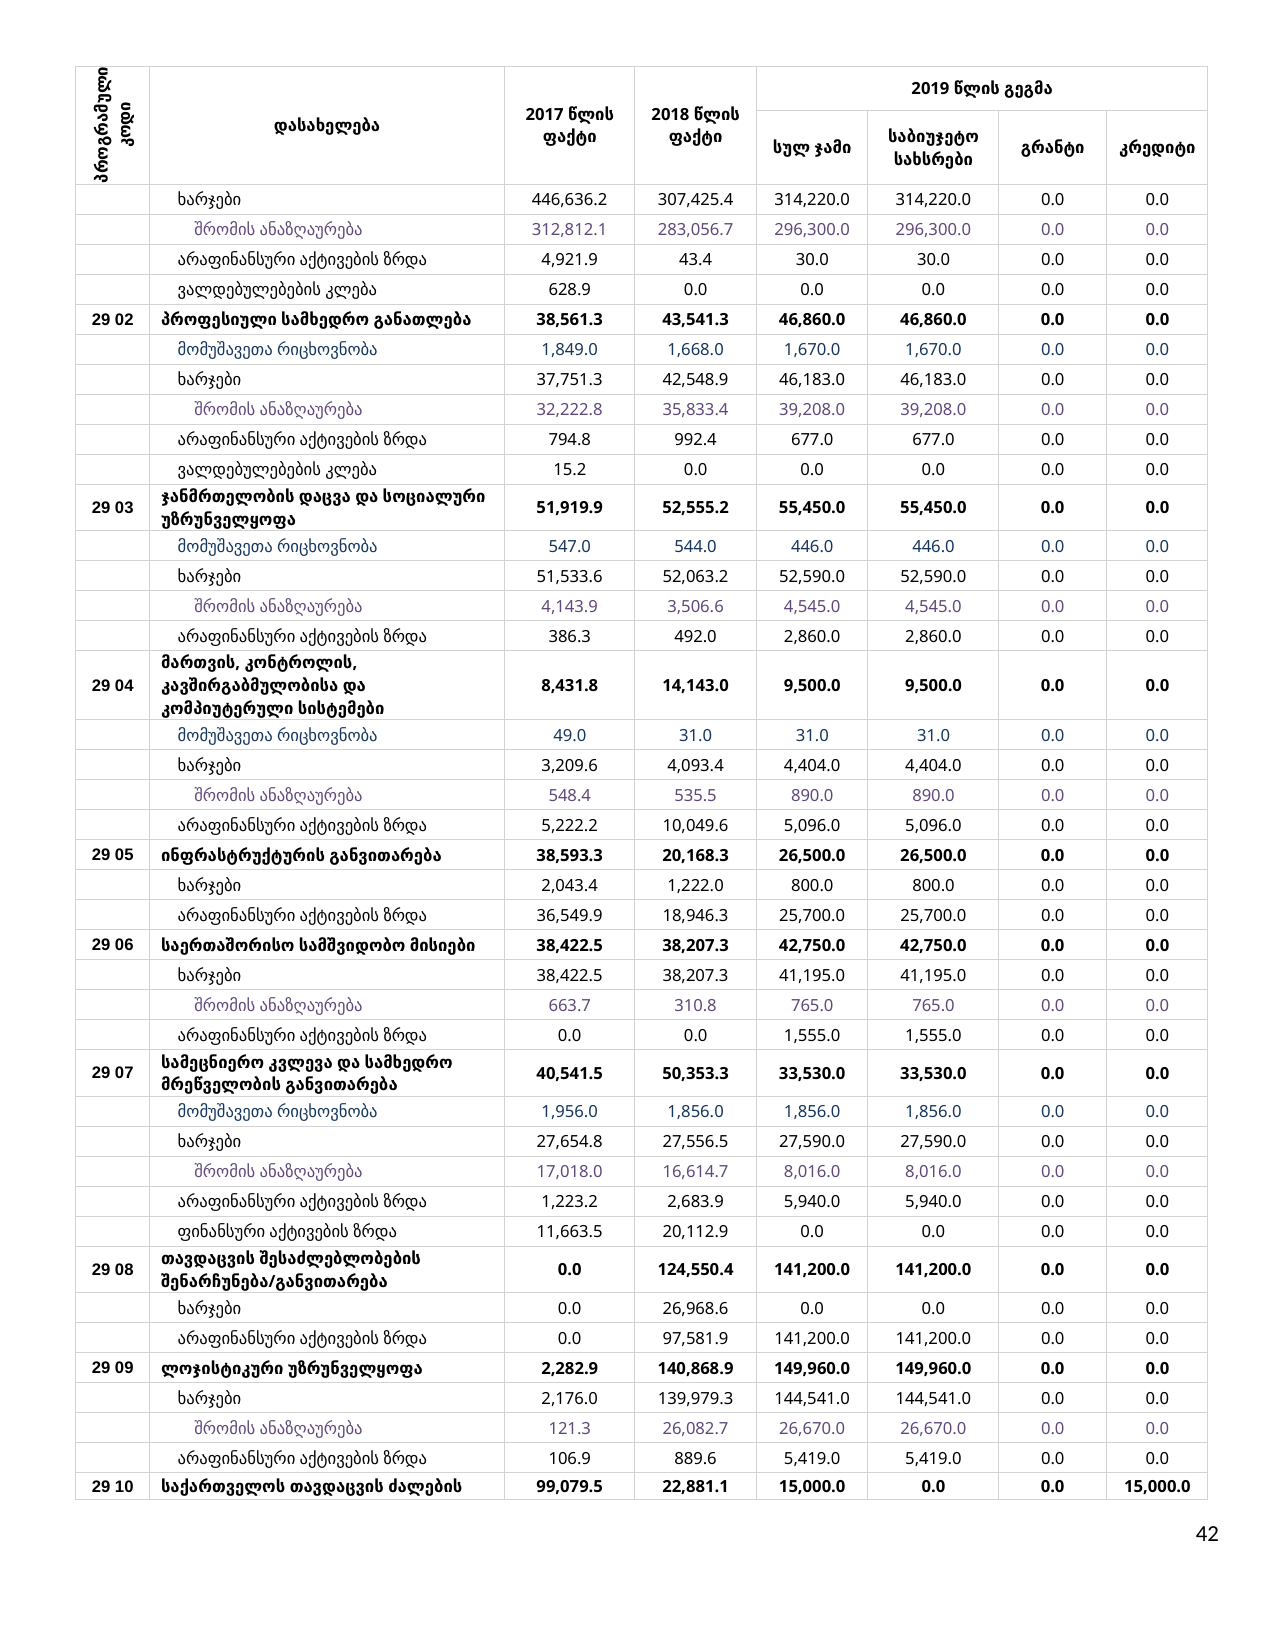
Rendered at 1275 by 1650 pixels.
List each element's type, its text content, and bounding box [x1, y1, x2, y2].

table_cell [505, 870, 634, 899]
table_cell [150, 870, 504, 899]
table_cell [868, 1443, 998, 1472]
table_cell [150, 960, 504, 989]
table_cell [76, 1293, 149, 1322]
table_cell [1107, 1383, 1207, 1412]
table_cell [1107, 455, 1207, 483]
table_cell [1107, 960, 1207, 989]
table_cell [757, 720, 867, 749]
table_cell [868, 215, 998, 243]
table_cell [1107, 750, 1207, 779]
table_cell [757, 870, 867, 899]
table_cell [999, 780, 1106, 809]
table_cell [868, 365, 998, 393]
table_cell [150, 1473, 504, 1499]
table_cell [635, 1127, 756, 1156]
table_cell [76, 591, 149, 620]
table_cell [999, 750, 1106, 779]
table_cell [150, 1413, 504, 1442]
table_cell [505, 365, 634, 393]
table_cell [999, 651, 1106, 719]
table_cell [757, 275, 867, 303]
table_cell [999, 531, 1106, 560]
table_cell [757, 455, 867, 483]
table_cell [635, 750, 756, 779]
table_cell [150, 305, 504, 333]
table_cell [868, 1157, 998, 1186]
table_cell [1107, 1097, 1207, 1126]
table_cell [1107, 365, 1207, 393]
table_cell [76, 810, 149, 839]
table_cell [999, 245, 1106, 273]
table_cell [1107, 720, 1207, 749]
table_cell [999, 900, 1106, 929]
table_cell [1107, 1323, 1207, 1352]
table_cell სულ ჯამი [757, 111, 867, 183]
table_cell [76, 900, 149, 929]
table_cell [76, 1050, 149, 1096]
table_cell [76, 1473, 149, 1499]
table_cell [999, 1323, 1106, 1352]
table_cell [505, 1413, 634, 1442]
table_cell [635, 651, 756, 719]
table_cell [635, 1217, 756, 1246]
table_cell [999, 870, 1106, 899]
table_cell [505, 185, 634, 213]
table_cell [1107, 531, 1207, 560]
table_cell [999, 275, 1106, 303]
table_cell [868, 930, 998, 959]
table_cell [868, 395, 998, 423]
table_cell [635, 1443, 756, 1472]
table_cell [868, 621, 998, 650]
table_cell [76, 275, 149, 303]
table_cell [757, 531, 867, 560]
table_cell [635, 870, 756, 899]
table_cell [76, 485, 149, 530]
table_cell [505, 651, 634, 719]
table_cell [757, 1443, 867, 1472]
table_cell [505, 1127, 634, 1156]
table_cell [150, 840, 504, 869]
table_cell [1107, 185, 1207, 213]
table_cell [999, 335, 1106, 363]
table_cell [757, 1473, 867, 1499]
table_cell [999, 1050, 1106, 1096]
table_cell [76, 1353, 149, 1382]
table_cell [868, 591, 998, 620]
table_header 2019 წლის გეგმა [757, 67, 1207, 109]
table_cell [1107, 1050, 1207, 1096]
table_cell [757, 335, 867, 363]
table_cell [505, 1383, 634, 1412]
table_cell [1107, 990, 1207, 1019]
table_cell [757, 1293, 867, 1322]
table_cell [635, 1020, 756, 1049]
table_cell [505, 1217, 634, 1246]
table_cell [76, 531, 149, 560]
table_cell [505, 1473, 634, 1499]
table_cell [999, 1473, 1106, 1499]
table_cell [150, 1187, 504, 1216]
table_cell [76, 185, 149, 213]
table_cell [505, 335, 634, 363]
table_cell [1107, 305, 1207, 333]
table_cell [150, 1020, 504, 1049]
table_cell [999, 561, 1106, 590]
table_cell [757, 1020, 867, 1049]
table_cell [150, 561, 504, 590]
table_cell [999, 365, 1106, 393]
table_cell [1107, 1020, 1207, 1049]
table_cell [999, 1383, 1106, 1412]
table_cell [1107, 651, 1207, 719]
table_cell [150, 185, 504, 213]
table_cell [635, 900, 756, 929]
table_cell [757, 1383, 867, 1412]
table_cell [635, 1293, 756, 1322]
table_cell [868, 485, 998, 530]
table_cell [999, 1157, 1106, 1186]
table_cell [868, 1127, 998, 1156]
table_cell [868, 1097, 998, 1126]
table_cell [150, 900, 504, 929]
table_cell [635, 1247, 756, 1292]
table_header დასახელება [150, 67, 504, 183]
table_header 2018 წლის ფაქტი [635, 67, 756, 183]
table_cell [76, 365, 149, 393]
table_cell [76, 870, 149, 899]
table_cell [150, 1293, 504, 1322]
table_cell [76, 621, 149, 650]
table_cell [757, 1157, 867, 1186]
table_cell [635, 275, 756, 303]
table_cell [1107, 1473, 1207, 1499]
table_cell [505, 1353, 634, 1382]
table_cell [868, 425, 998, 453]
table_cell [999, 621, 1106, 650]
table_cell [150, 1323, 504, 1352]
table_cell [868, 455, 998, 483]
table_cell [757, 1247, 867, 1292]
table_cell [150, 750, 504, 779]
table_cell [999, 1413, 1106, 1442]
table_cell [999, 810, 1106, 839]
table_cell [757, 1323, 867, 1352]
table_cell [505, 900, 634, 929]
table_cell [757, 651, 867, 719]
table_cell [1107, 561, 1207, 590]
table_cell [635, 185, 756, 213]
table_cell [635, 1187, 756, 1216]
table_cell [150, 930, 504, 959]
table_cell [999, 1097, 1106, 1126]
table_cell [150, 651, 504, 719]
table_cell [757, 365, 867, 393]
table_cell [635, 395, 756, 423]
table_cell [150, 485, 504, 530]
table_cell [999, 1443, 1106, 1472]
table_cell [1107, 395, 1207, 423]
table_header 2017 წლის ფაქტი [505, 67, 634, 183]
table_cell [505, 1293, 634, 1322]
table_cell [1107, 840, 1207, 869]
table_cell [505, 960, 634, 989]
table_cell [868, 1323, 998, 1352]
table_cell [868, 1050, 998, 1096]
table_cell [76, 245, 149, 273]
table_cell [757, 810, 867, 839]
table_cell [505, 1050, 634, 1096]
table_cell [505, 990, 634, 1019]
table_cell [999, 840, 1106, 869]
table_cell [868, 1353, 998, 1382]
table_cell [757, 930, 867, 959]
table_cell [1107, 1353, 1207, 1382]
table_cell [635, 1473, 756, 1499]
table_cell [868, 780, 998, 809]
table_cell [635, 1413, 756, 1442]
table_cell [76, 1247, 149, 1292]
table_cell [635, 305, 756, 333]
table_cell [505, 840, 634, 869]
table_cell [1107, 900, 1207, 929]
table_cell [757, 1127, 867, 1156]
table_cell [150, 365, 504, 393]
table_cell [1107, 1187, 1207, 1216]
table_header პროგრამული კოდი [76, 67, 149, 183]
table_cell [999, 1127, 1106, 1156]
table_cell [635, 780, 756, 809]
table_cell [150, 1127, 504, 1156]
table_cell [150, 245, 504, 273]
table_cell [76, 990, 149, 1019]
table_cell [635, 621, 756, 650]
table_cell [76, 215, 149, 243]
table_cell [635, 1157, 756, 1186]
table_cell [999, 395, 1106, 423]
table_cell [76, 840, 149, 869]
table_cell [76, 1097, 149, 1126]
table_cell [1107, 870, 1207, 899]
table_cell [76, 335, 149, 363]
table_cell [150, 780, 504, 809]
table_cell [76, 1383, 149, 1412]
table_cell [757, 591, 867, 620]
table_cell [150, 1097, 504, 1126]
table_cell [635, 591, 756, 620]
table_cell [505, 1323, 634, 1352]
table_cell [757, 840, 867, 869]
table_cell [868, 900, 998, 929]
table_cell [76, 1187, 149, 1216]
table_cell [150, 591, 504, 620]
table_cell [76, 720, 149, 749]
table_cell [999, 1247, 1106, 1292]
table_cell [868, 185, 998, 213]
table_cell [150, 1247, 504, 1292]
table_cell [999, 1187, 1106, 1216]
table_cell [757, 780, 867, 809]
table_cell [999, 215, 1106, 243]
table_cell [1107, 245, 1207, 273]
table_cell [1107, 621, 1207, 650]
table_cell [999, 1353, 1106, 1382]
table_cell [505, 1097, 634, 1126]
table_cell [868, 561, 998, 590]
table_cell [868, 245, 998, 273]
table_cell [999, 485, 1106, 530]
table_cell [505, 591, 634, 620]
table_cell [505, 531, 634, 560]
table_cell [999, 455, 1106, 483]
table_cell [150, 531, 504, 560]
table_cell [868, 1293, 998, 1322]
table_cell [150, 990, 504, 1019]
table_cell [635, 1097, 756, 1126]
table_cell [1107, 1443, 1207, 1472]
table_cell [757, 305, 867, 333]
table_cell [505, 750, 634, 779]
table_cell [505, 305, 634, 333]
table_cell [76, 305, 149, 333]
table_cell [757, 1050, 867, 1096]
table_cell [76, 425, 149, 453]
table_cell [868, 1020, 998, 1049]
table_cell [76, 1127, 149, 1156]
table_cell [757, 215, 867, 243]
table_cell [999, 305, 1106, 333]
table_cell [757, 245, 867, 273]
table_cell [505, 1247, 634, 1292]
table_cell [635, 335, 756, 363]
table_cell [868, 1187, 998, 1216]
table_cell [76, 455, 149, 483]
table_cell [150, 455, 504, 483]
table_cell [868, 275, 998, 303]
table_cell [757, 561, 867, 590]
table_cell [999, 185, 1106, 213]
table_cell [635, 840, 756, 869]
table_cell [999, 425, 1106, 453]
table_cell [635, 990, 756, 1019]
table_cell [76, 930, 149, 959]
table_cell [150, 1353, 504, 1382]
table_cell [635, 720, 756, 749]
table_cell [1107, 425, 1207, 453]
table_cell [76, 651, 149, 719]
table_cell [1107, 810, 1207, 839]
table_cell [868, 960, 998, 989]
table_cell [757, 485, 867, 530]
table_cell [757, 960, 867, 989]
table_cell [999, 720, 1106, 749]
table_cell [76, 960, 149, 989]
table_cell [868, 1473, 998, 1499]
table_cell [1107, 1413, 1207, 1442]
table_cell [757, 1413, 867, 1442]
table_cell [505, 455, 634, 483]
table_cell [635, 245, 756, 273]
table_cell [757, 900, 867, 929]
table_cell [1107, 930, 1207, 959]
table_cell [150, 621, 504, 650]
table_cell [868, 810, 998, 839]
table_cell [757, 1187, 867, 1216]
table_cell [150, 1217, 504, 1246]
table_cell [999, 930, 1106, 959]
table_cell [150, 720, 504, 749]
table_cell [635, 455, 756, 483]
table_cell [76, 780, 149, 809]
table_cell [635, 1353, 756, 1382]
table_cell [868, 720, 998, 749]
table_cell საბიუჯეტო სახსრები [868, 111, 998, 183]
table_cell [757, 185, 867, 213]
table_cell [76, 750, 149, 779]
table_cell კრედიტი [1107, 111, 1207, 183]
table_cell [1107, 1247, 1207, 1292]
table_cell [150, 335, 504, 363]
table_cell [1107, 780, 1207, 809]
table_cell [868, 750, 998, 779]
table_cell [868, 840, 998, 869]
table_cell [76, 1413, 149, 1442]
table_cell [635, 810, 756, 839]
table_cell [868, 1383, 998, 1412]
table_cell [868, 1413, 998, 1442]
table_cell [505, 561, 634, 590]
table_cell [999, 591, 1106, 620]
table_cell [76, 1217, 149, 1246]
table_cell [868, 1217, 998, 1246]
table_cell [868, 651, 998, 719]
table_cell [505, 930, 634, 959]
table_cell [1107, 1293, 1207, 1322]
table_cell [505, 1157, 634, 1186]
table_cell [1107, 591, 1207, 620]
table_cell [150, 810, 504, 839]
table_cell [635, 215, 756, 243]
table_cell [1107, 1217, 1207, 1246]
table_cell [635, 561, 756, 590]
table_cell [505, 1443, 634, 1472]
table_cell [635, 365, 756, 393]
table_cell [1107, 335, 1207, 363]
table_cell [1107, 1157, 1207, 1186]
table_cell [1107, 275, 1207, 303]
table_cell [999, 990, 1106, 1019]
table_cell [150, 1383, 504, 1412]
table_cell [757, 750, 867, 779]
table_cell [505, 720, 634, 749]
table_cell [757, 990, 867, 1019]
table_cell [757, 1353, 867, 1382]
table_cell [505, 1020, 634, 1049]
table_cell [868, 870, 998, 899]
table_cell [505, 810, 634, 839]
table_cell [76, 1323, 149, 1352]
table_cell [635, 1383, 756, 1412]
table_cell გრანტი [999, 111, 1106, 183]
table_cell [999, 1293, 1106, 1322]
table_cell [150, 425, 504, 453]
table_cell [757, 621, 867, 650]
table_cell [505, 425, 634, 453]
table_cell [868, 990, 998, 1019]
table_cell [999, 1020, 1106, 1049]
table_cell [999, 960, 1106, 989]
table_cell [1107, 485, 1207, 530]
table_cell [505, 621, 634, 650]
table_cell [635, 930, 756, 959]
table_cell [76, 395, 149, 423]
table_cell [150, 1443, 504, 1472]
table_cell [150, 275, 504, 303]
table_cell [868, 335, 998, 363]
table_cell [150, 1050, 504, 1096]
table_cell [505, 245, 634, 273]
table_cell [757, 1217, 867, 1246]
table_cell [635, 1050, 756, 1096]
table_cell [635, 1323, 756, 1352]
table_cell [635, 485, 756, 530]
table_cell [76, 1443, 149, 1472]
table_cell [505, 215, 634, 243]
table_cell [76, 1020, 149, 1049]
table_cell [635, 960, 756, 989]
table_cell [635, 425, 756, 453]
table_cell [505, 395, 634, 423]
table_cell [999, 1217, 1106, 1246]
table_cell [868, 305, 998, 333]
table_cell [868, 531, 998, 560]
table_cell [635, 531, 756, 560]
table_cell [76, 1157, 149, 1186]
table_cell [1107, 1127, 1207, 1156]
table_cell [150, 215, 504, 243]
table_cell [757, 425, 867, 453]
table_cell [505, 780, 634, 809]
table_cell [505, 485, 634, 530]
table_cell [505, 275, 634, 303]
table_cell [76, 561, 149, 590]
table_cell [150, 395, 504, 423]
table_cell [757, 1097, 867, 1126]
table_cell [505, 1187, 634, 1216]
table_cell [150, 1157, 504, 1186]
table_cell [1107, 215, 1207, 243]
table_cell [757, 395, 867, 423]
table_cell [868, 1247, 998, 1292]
